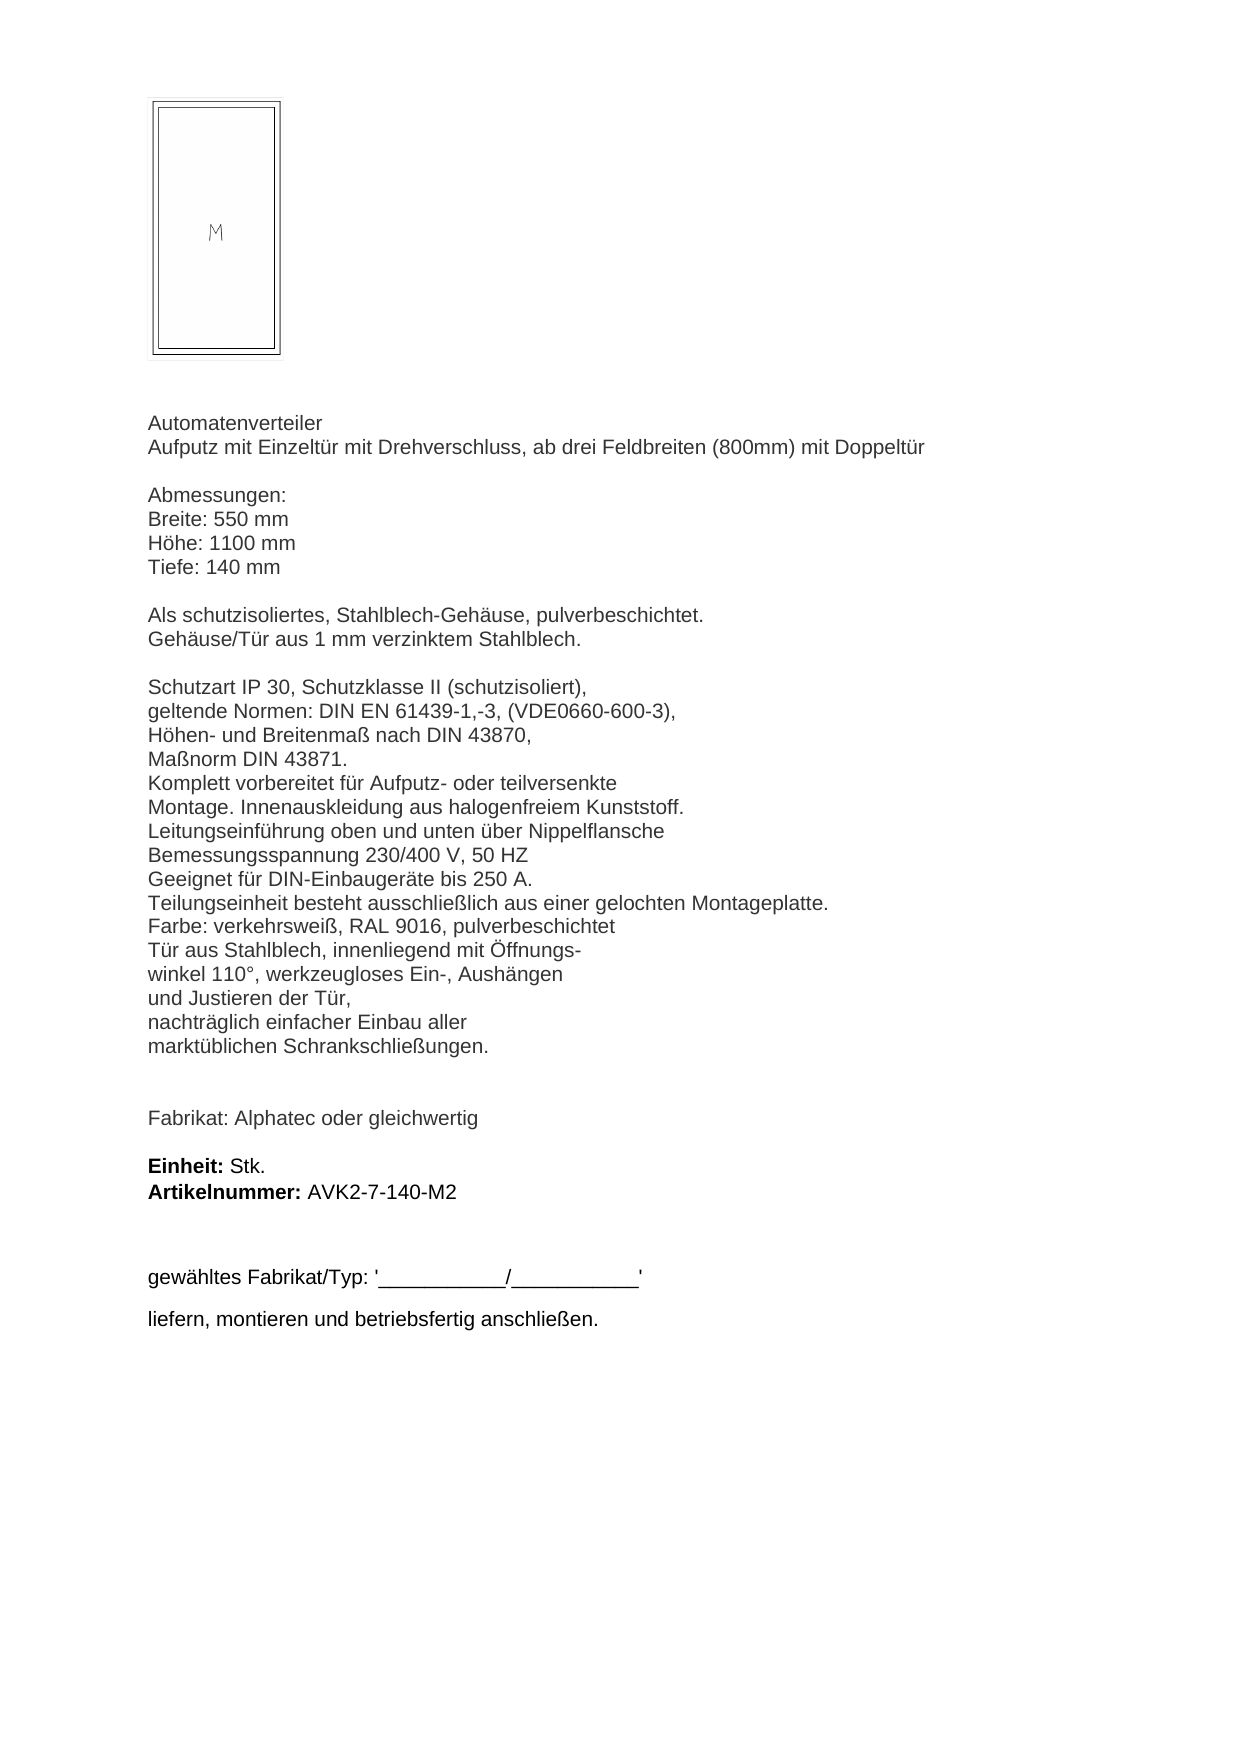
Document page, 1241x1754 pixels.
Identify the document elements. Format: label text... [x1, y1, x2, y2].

picture [147, 97, 284, 361]
text gewähltes Fabrikat/Typ: '___________/___________' [148, 1265, 1093, 1289]
text Maßnorm DIN 43871. [148, 747, 1093, 771]
text Geeignet für DIN-Einbaugeräte bis 250 A. [148, 866, 1093, 890]
text Abmessungen: [148, 483, 1093, 507]
text Montage. Innenauskleidung aus halogenfreiem Kunststoff. [148, 794, 1093, 818]
text Höhen- und Breitenmaß nach DIN 43870, [148, 723, 1093, 747]
text Fabrikat: Alphatec oder gleichwertig [148, 1106, 1093, 1130]
text Leitungseinführung oben und unten über Nippelflansche [148, 818, 1093, 842]
text Schutzart IP 30, Schutzklasse II (schutzisoliert), [148, 675, 1093, 699]
text Farbe: verkehrsweiß, RAL 9016, pulverbeschichtet [148, 914, 1093, 938]
text nachträglich einfacher Einbau aller [148, 1010, 1093, 1034]
text Komplett vorbereitet für Aufputz- oder teilversenkte [148, 771, 1093, 794]
text Breite: 550 mm [148, 507, 1093, 531]
text Tiefe: 140 mm [148, 555, 1093, 579]
text und Justieren der Tür, [148, 986, 1093, 1010]
text Bemessungsspannung 230/400 V, 50 HZ [148, 842, 1093, 866]
text Teilungseinheit besteht ausschließlich aus einer gelochten Montageplatte. [148, 890, 1093, 914]
text winkel 110°, werkzeugloses Ein-, Aushängen [148, 962, 1093, 986]
text marktüblichen Schrankschließungen. [148, 1034, 1093, 1058]
text geltende Normen: DIN EN 61439-1,-3, (VDE0660-600-3), [148, 699, 1093, 723]
text Höhe: 1100 mm [148, 531, 1093, 555]
text Automatenverteiler Aufputz mit Einzeltür mit Drehverschluss, ab drei Feldbreiten (800mm) mit Doppeltür [148, 411, 1093, 459]
text Einheit: Stk. Artikelnummer: AVK2-7-140-M2 [148, 1154, 1093, 1204]
text liefern, montieren und betriebsfertig anschließen. [148, 1307, 1093, 1331]
text Tür aus Stahlblech, innenliegend mit Öffnungs- [148, 938, 1093, 962]
text Gehäuse/Tür aus 1 mm verzinktem Stahlblech. [148, 627, 1093, 651]
text Als schutzisoliertes, Stahlblech-Gehäuse, pulverbeschichtet. [148, 603, 1093, 627]
